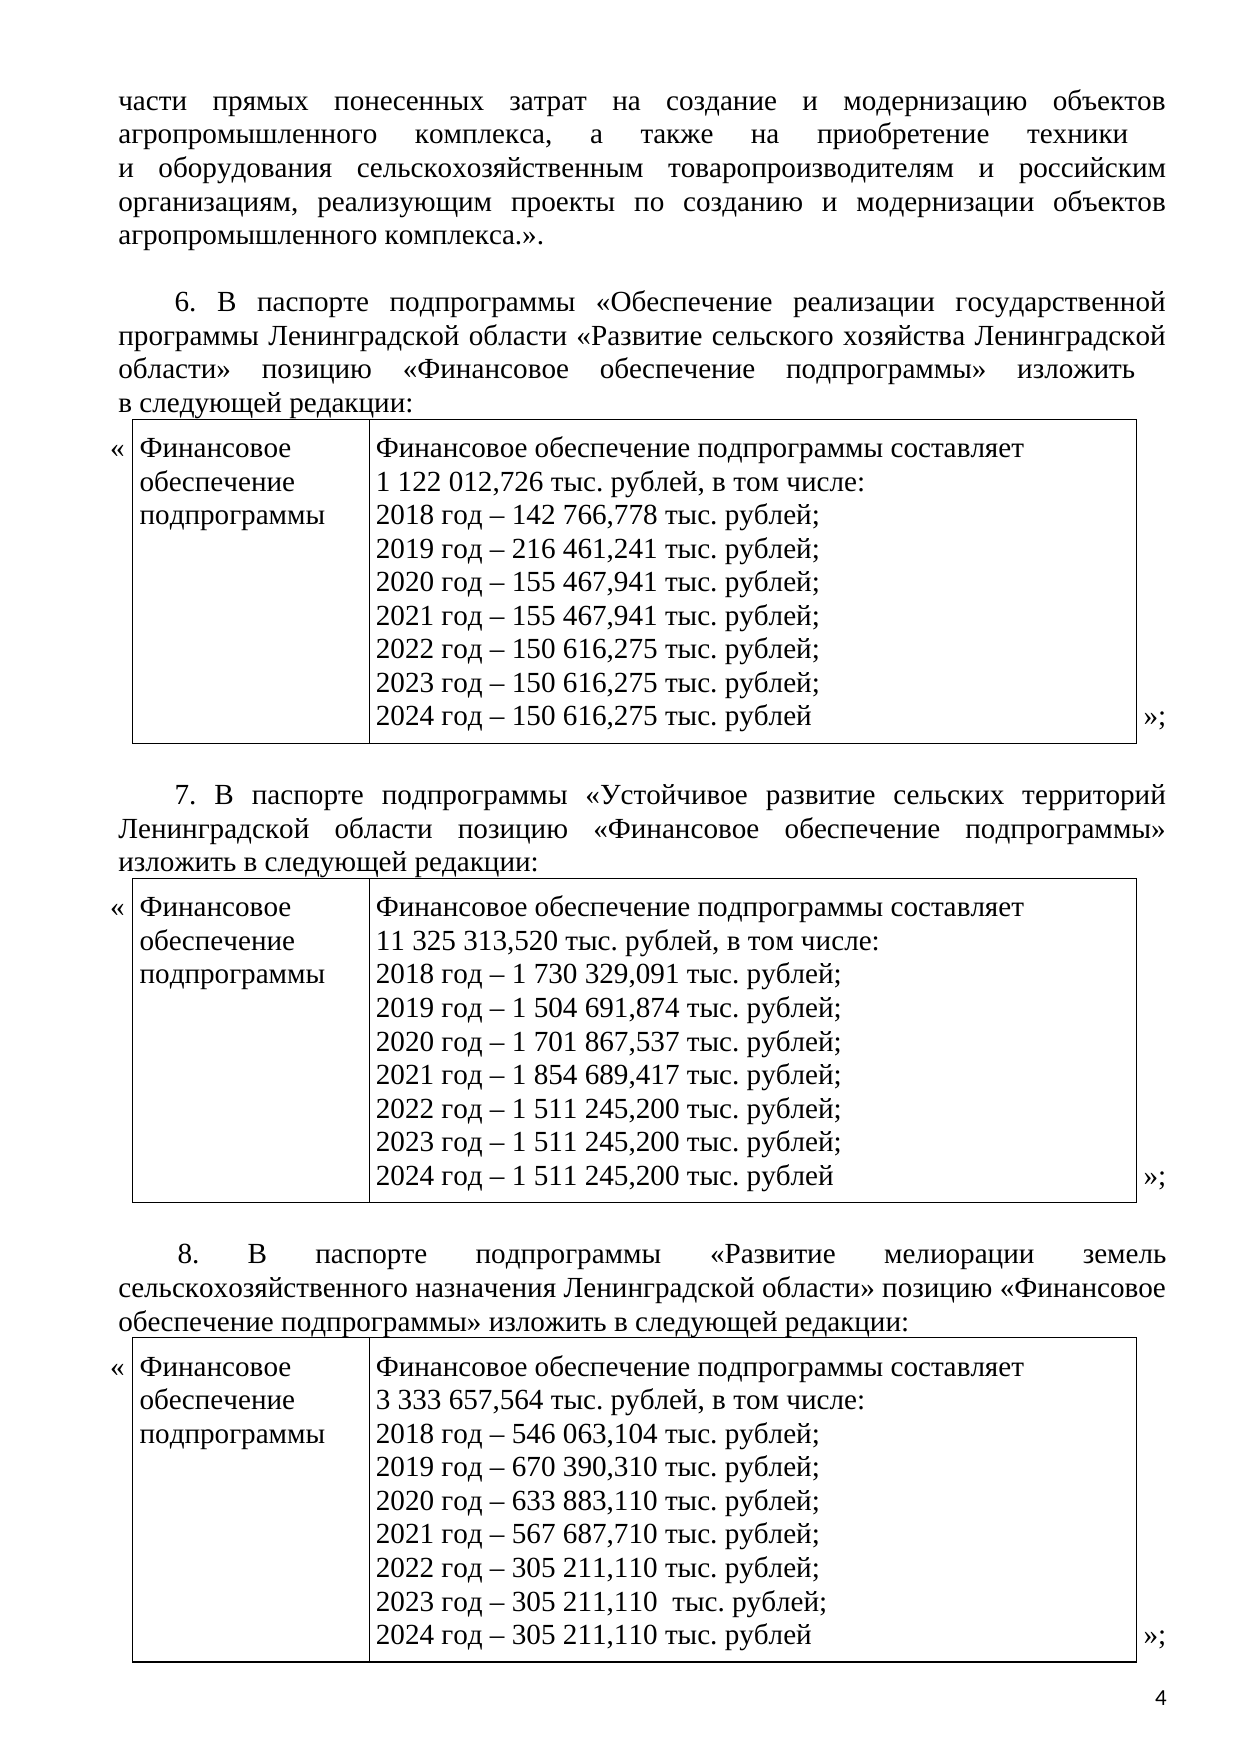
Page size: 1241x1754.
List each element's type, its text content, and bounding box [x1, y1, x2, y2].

table_header Финансовое обеспечение подпрограммы составляет 3 333 657,564 тыс. рублей, в том числе: 2018 год – 546 063,104 тыс. рублей; 2019 год – 670 390,310 тыс. рублей; 2020 год – 633 883,110 тыс. рублей; 2021 год – 567 687,710 тыс. рублей; 2022 год – 305 211,110 тыс. рублей; 2023 год – 305 211,110 тыс. рублей; 2024 год – 305 211,110 тыс. рублей [370, 1338, 1136, 1661]
table_header Финансовое обеспечение подпрограммы составляет 11 325 313,520 тыс. рублей, в том числе: 2018 год – 1 730 329,091 тыс. рублей; 2019 год – 1 504 691,874 тыс. рублей; 2020 год – 1 701 867,537 тыс. рублей; 2021 год – 1 854 689,417 тыс. рублей; 2022 год – 1 511 245,200 тыс. рублей; 2023 год – 1 511 245,200 тыс. рублей; 2024 год – 1 511 245,200 тыс. рублей [370, 879, 1136, 1202]
table_header « [103, 419, 132, 743]
table_header »; [1137, 1337, 1181, 1661]
table_header Финансовое обеспечение подпрограммы [133, 1338, 369, 1661]
table_header « [103, 878, 132, 1202]
table_header « [103, 1337, 132, 1661]
text 7. В паспорте подпрограммы «Устойчивое развитие сельских территорий Ленинградской области позицию «Финансовое обеспечение подпрограммы» изложить в следующей редакции: [118, 777, 1167, 878]
table_header Финансовое обеспечение подпрограммы составляет 1 122 012,726 тыс. рублей, в том числе: 2018 год – 142 766,778 тыс. рублей; 2019 год – 216 461,241 тыс. рублей; 2020 год – 155 467,941 тыс. рублей; 2021 год – 155 467,941 тыс. рублей; 2022 год – 150 616,275 тыс. рублей; 2023 год – 150 616,275 тыс. рублей; 2024 год – 150 616,275 тыс. рублей [370, 420, 1136, 743]
text 8. В паспорте подпрограммы «Развитие мелиорации земель сельскохозяйственного назначения Ленинградской области» позицию «Финансовое обеспечение подпрограммы» изложить в следующей редакции: [118, 1237, 1167, 1337]
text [118, 83, 1167, 251]
table_header Финансовое обеспечение подпрограммы [133, 420, 369, 743]
table_header »; [1137, 419, 1181, 743]
table_header »; [1137, 878, 1181, 1202]
table_header Финансовое обеспечение подпрограммы [133, 879, 369, 1202]
text 6. В паспорте подпрограммы «Обеспечение реализации государственной программы Ленинградской области «Развитие сельского хозяйства Ленинградской области» позицию «Финансовое обеспечение подпрограммы» изложить в следующей редакции: [118, 284, 1167, 418]
